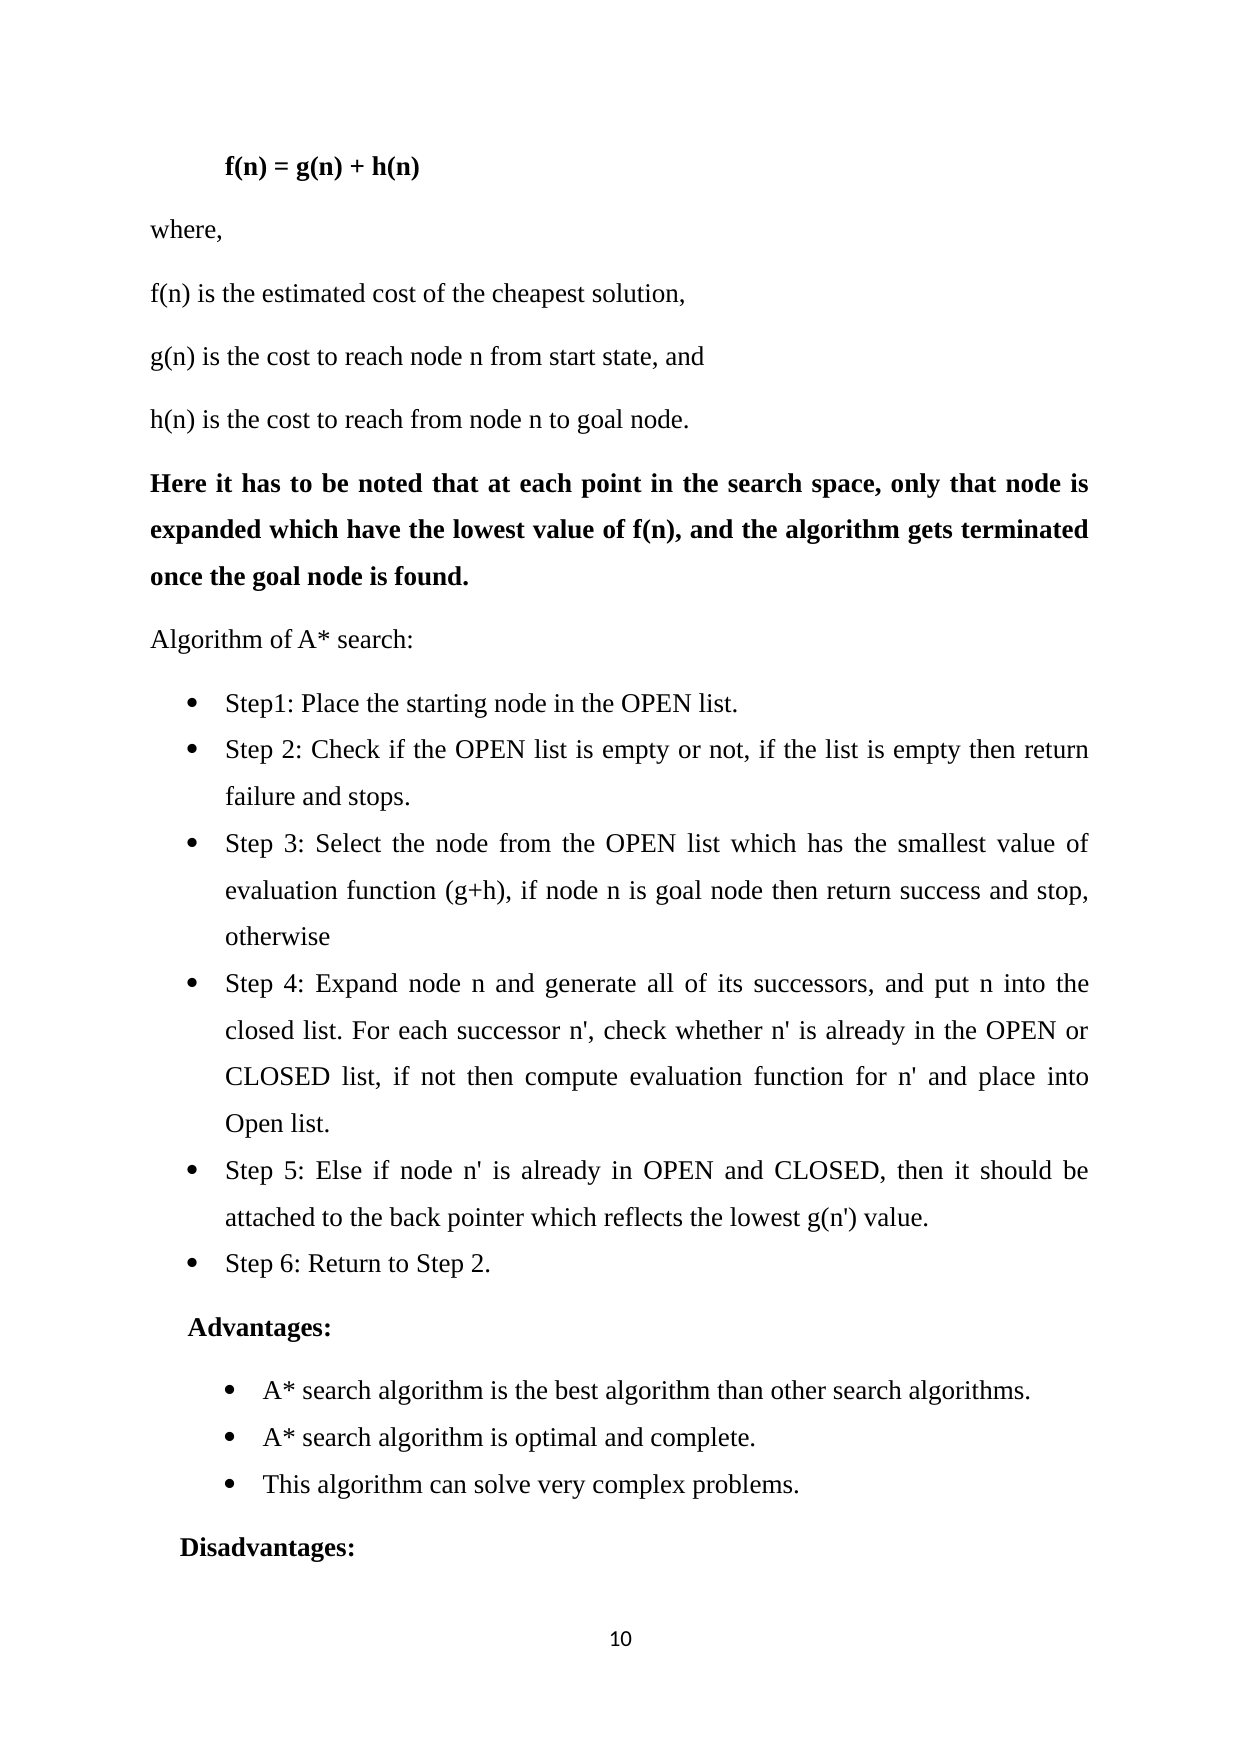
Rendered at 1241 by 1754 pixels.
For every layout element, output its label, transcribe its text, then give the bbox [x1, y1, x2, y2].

text Algorithm of A* search: [150, 623, 1090, 654]
text Disadvantages: [150, 1531, 1090, 1563]
text h(n) is the cost to reach from node n to goal node. [150, 403, 1090, 434]
text f(n) is the estimated cost of the cheapest solution, [150, 277, 1090, 308]
list A* search algorithm is optimal and complete. [225, 1421, 1090, 1452]
text f(n) = g(n) + h(n) [150, 150, 1090, 181]
list A* search algorithm is the best algorithm than other search algorithms. [225, 1374, 1090, 1405]
list Step 3: Select the node from the OPEN list which has the smallest value of evaluation function (g+h), if node n is goal node then return success and stop, otherwise [187, 827, 1090, 952]
text Here it has to be noted that at each point in the search space, only that node is expanded which have the lowest value of f(n), and the algorithm gets terminated once the goal node is found. [150, 467, 1090, 591]
text g(n) is the cost to reach node n from start state, and [150, 340, 1090, 371]
list Step1: Place the starting node in the OPEN list. [187, 687, 1090, 718]
text Advantages: [187, 1311, 1090, 1342]
list This algorithm can solve very complex problems. [225, 1468, 1090, 1499]
list Step 2: Check if the OPEN list is empty or not, if the list is empty then return failure and stops. [187, 733, 1090, 811]
list Step 4: Expand node n and generate all of its successors, and put n into the closed list. For each successor n', check whether n' is already in the OPEN or CLOSED list, if not then compute evaluation function for n' and place into Open list. [187, 967, 1090, 1138]
text where, [150, 213, 1090, 244]
list Step 6: Return to Step 2. [187, 1247, 1090, 1278]
list Step 5: Else if node n' is already in OPEN and CLOSED, then it should be attached to the back pointer which reflects the lowest g(n') value. [187, 1154, 1090, 1232]
